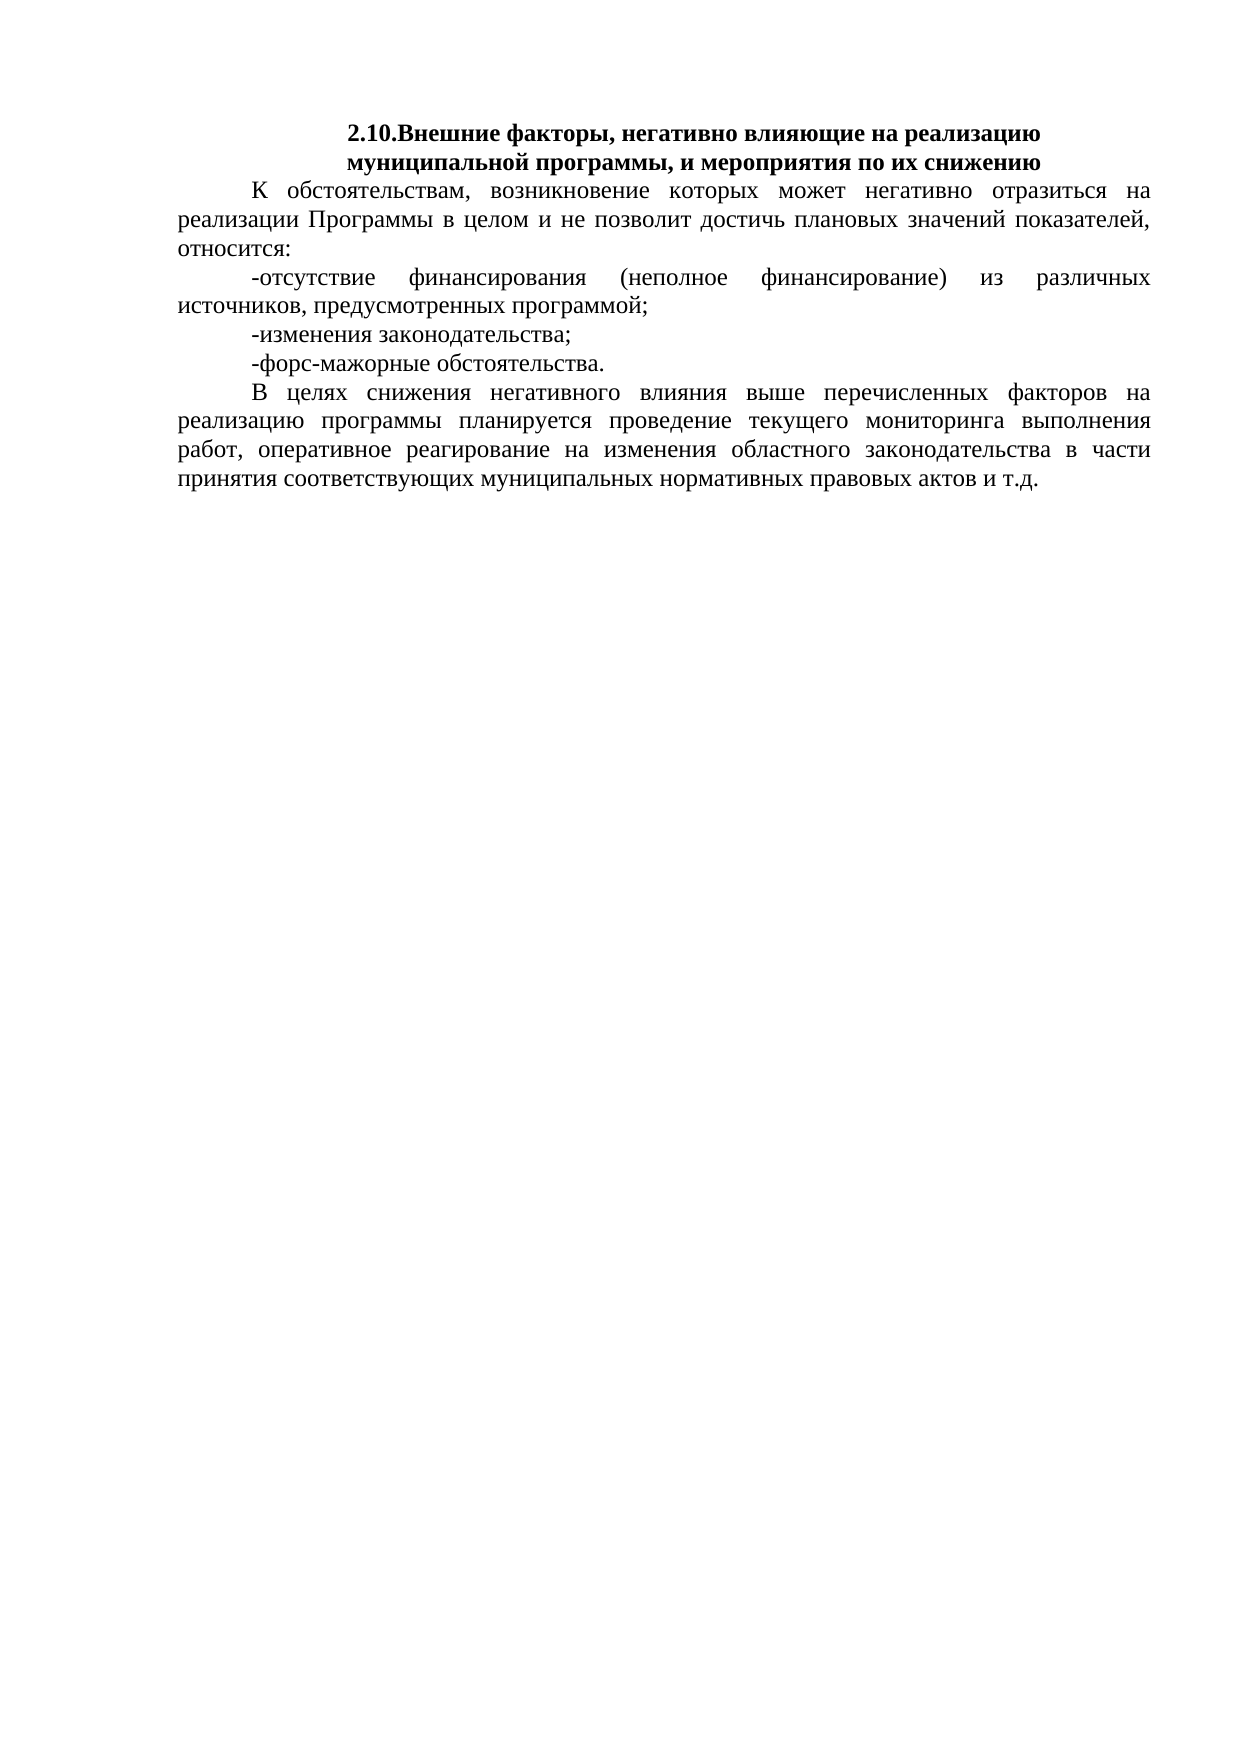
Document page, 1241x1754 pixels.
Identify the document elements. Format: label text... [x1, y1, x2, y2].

text -форс-мажорные обстоятельства. [177, 348, 1152, 377]
text -отсутствие финансирования (неполное финансирование) из различных источников, предусмотренных программой; [177, 262, 1152, 319]
text 2.10.Внешние факторы, негативно влияющие на реализацию [177, 118, 1152, 147]
text -изменения законодательства; [177, 319, 1152, 348]
text К обстоятельствам, возникновение которых может негативно отразиться на реализации Программы в целом и не позволит достичь плановых значений показателей, относится: [177, 176, 1152, 262]
text муниципальной программы, и мероприятия по их снижению [177, 147, 1152, 176]
text В целях снижения негативного влияния выше перечисленных факторов на реализацию программы планируется проведение текущего мониторинга выполнения работ, оперативное реагирование на изменения областного законодательства в части принятия соответствующих муниципальных нормативных правовых актов и т.д. [177, 377, 1152, 492]
